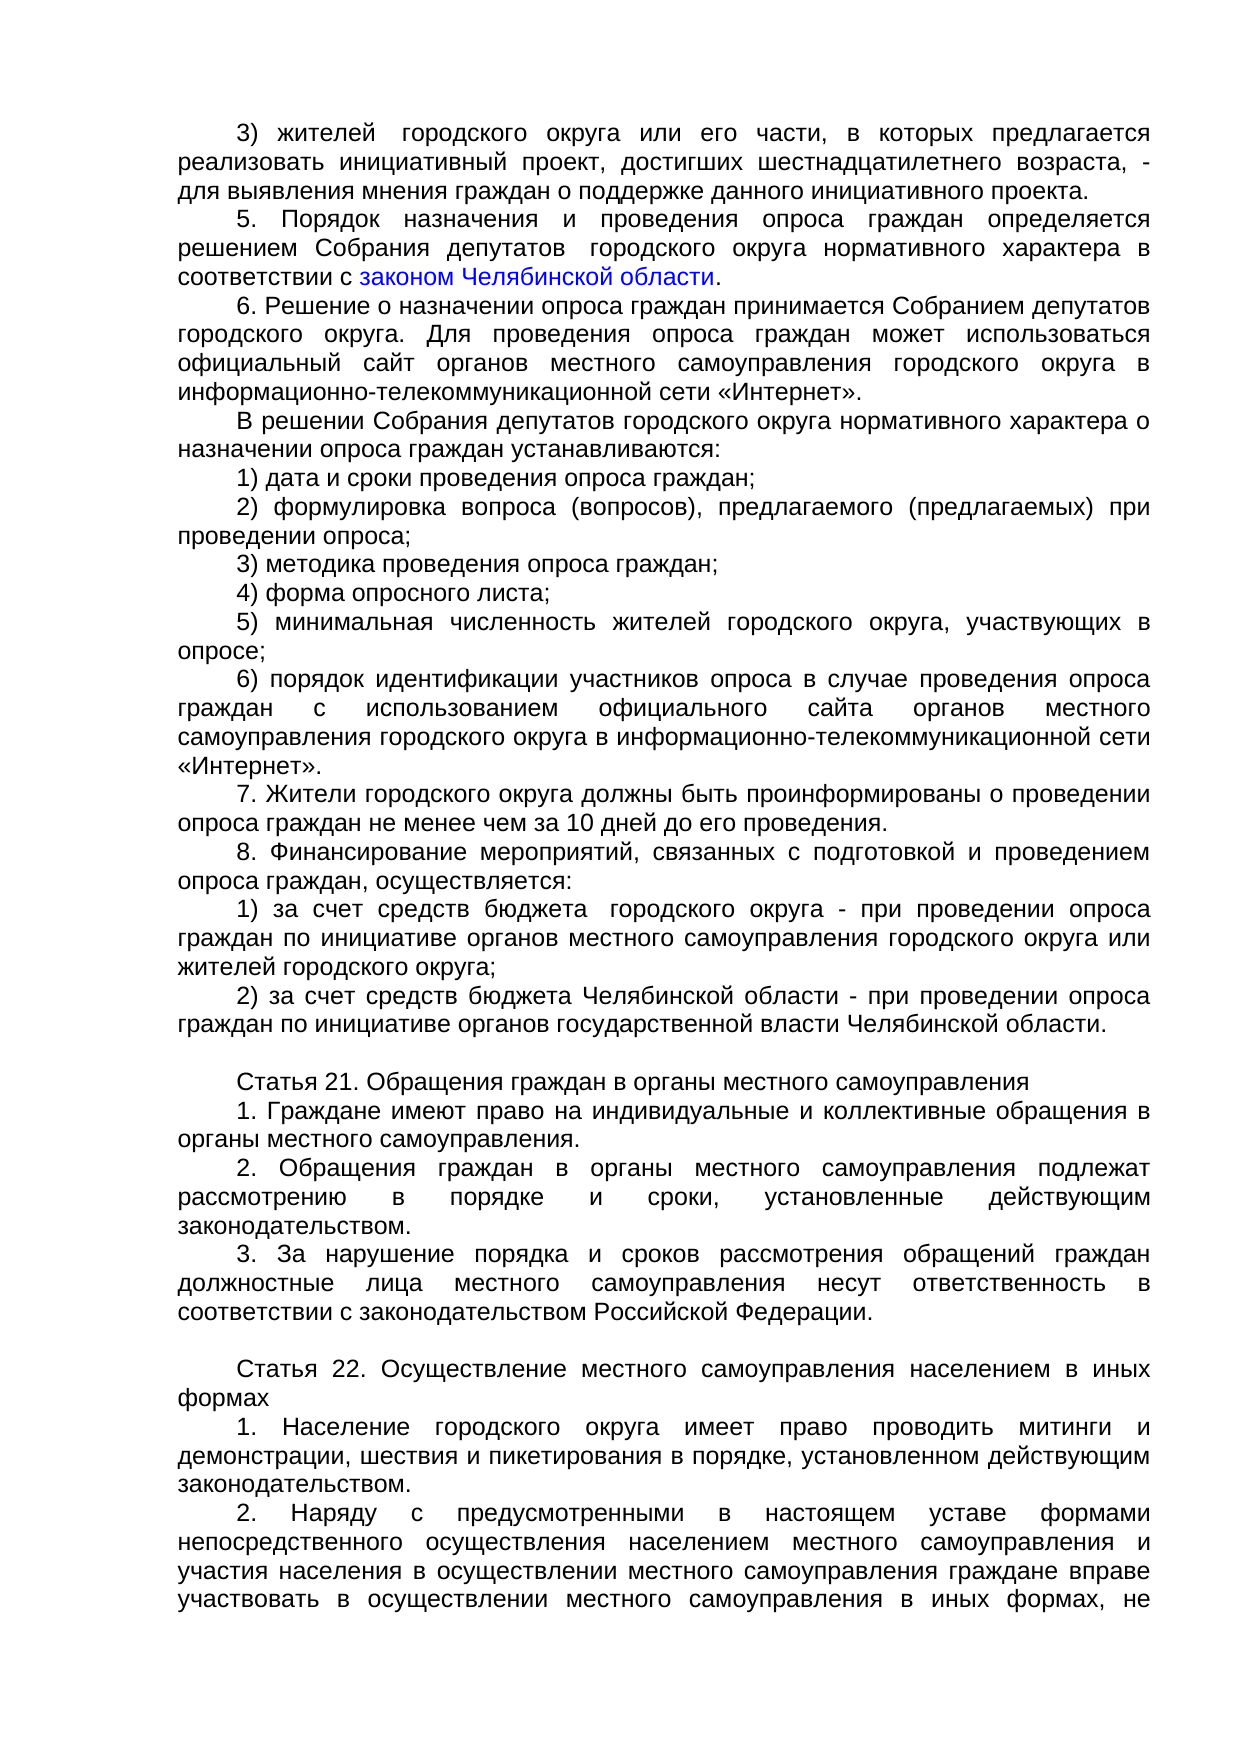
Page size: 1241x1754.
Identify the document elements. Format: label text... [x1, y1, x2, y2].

text 3) методика проведения опроса граждан; [177, 549, 1152, 578]
text 1. Население городского округа имеет право проводить митинги и демонстрации, шествия и пикетирования в порядке, установленном действующим законодательством. [177, 1412, 1152, 1498]
text 3) жителей городского округа или его части, в которых предлагается реализовать инициативный проект, достигших шестнадцатилетнего возраста, - для выявления мнения граждан о поддержке данного инициативного проекта. [177, 118, 1152, 204]
text 1. Граждане имеют право на индивидуальные и коллективные обращения в органы местного самоуправления. [177, 1096, 1152, 1153]
text В решении Собрания депутатов городского округа нормативного характера о назначении опроса граждан устанавливаются: [177, 406, 1152, 463]
text 1) за счет средств бюджета городского округа - при проведении опроса граждан по инициативе органов местного самоуправления городского округа или жителей городского округа; [177, 894, 1152, 981]
text 2) за счет средств бюджета Челябинской области - при проведении опроса граждан по инициативе органов государственной власти Челябинской области. [177, 981, 1152, 1038]
text 6) порядок идентификации участников опроса в случае проведения опроса граждан с использованием официального сайта органов местного самоуправления городского округа в информационно-телекоммуникационной сети «Интернет». [177, 664, 1152, 779]
text 7. Жители городского округа должны быть проинформированы о проведении опроса граждан не менее чем за 10 дней до его проведения. [177, 779, 1152, 837]
text 8. Финансирование мероприятий, связанных с подготовкой и проведением опроса граждан, осуществляется: [177, 837, 1152, 894]
text 5. Порядок назначения и проведения опроса граждан определяется решением Собрания депутатов городского округа нормативного характера в соответствии с законом Челябинской области. [177, 204, 1152, 291]
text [177, 1498, 1152, 1613]
text Статья 21. Обращения граждан в органы местного самоуправления [177, 1067, 1152, 1096]
text 2) формулировка вопроса (вопросов), предлагаемого (предлагаемых) при проведении опроса; [177, 492, 1152, 549]
text 5) минимальная численность жителей городского округа, участвующих в опросе; [177, 607, 1152, 664]
text 2. Обращения граждан в органы местного самоуправления подлежат рассмотрению в порядке и сроки, установленные действующим законодательством. [177, 1153, 1152, 1239]
text 3. За нарушение порядка и сроков рассмотрения обращений граждан должностные лица местного самоуправления несут ответственность в соответствии с законодательством Российской Федерации. [177, 1239, 1152, 1326]
text 6. Решение о назначении опроса граждан принимается Собранием депутатов городского округа. Для проведения опроса граждан может использоваться официальный сайт органов местного самоуправления городского округа в информационно-телекоммуникационной сети «Интернет». [177, 291, 1152, 406]
text 4) форма опросного листа; [177, 578, 1152, 607]
text 1) дата и сроки проведения опроса граждан; [177, 463, 1152, 492]
text Статья 22. Осуществление местного самоуправления населением в иных формах [177, 1354, 1152, 1412]
